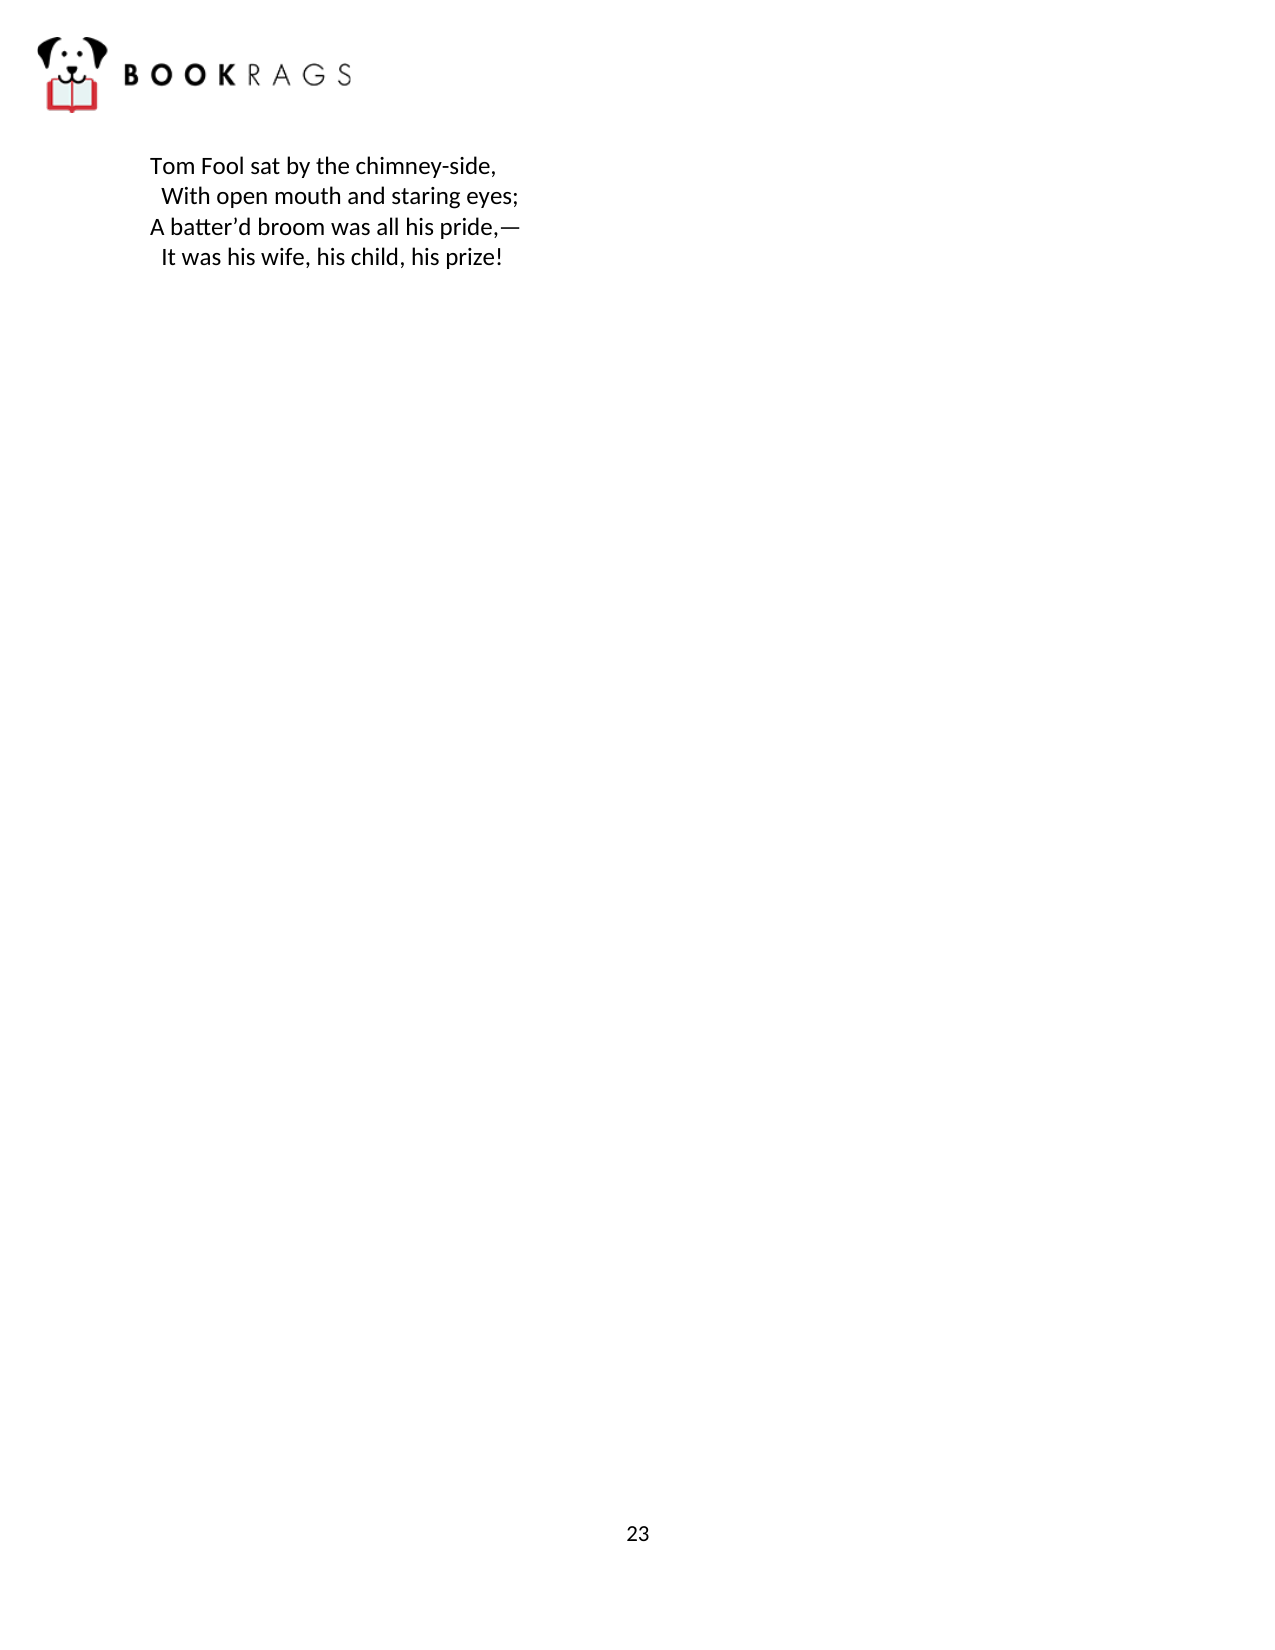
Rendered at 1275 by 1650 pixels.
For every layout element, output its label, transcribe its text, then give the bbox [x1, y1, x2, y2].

text Tom Fool sat by the chimney-side, With open mouth and staring eyes; A batter’d broom was all his pride,—­ It was his wife, his child, his prize! [150, 150, 1125, 272]
picture [37, 37, 351, 113]
